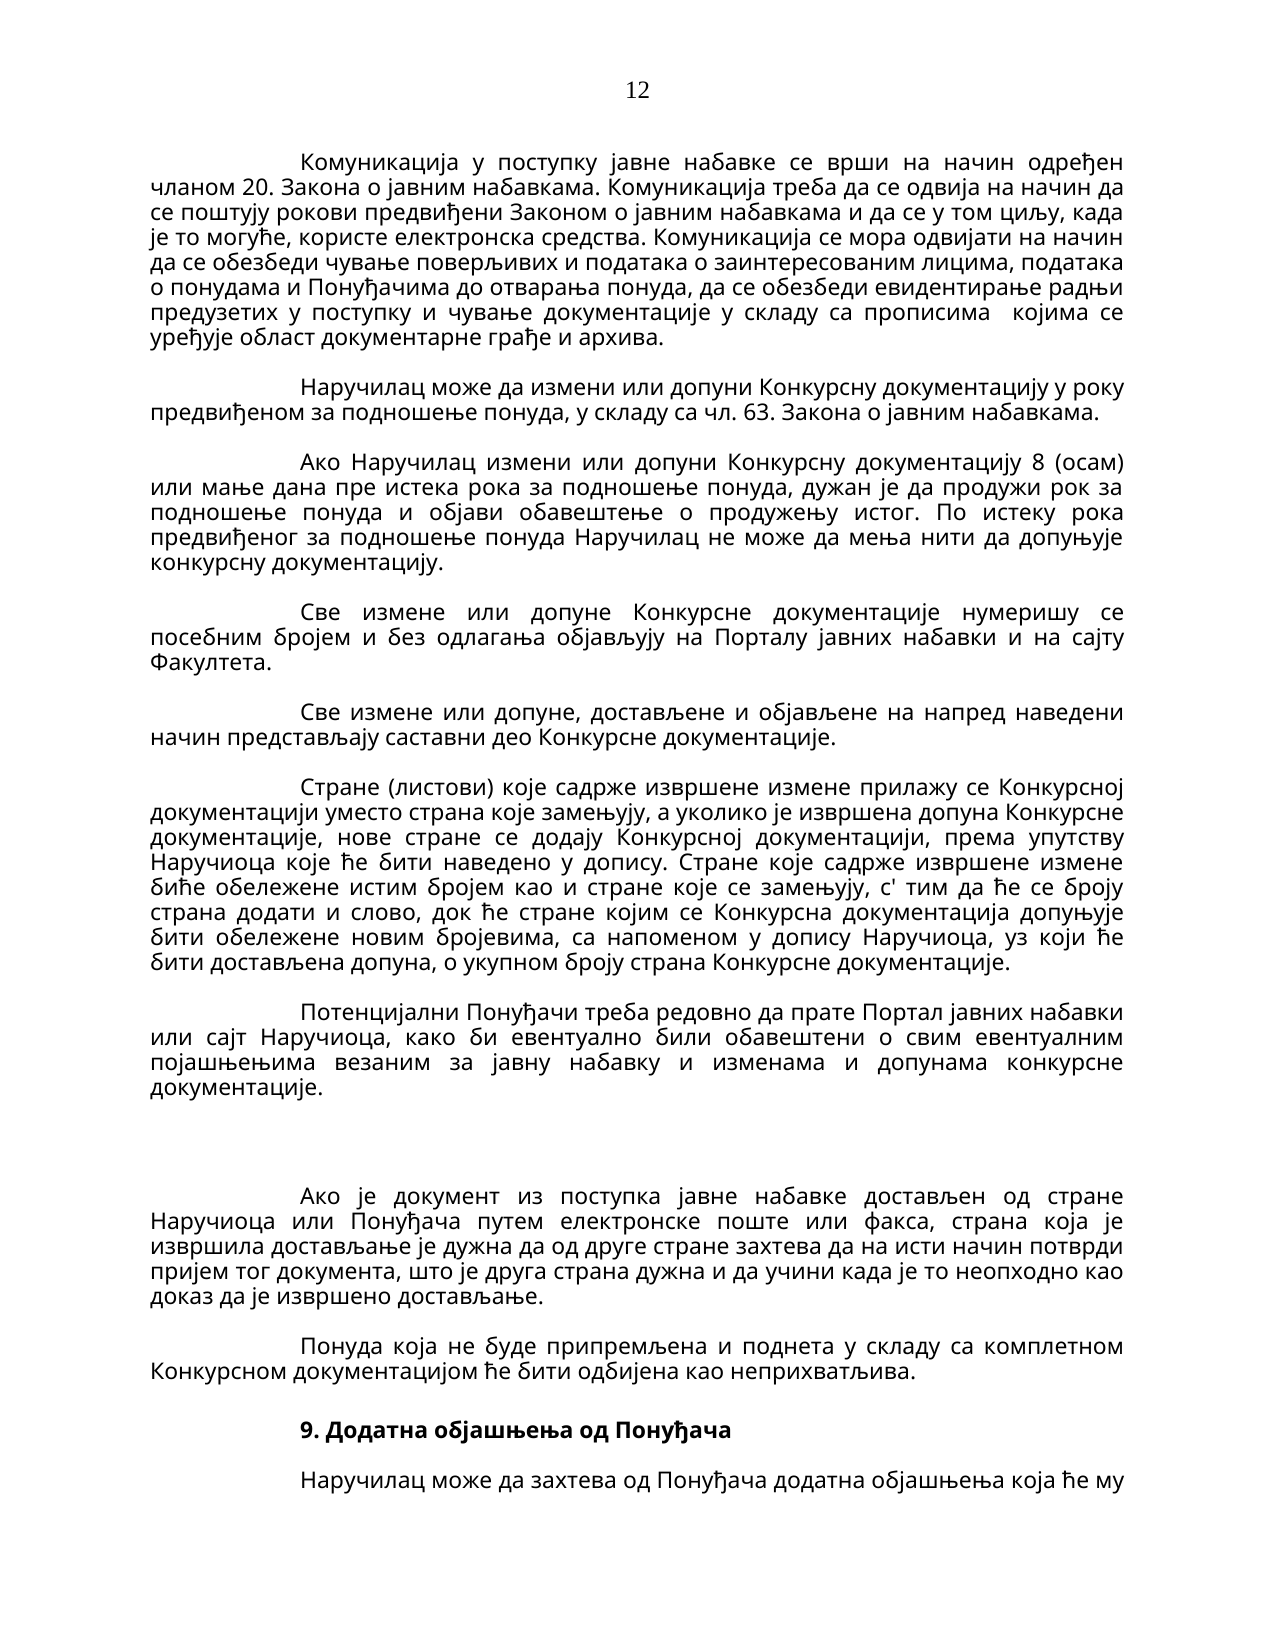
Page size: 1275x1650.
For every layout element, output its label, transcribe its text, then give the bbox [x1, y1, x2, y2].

text Ако Наручилац измени или допуни Конкурсну документацију 8 (осам) или мање дана пре истека рока за подношење понуда, дужан је да продужи рок за подношење понуда и објави обавештење о продужењу истог. По истеку рока предвиђеног за подношење понуда Наручилац не може да мења нити да допуњује конкурсну документацију. [150, 450, 1125, 575]
text Стране (листови) које садрже извршене измене прилажу се Конкурсној документацији уместо страна које замењују, а уколико је извршена допуна Конкурсне документације, нове стране се додају Конкурсној документацији, према упутству Наручиоца које ће бити наведено у допису. Стране које садрже извршене измене биће обележене истим бројем као и стране које се замењују, с' тим да ће се броју страна додати и слово, док ће стране којим се Конкурсна документација допуњује бити обележене новим бројевима, са напоменом у допису Наручиоца, уз који ће бити достављена допуна, о укупном броју страна Конкурсне документације. [150, 775, 1125, 975]
text Потенцијални Понуђачи треба редовно да прате Портал јавних набавки или сајт Наручиоца, како би евентуално били обавештени о свим евентуалним појашњењима везаним за јавну набавку и изменама и допунама конкурсне документације. [150, 1000, 1125, 1100]
text Понуда која не буде припремљена и поднета у складу са комплетном Конкурсном документацијом ће бити одбијена као неприхватљива. [150, 1334, 1125, 1384]
text Све измене или допуне, достављене и објављене на напред наведени начин представљају саставни део Конкурсне документације. [150, 700, 1125, 750]
text Ако је документ из поступка јавне набавке достављен од стране Наручиоца или Понуђача путем електронске поште или факса, страна која је извршила достављање је дужна да од друге стране захтева да на исти начин потврди пријем тог документа, што је друга страна дужна и да учини када је то неопходно као доказ да је извршено достављање. [150, 1184, 1125, 1309]
text Наручилац може да измени или допуни Конкурсну документацију у року предвиђеном за подношење понуда, у складу са чл. 63. Закона о јавним набавкама. [150, 375, 1125, 425]
text 9. Додатна објашњења од Понуђача [150, 1418, 1125, 1443]
text Све измене или допуне Конкурсне документације нумеришу се посебним бројем и без одлагања објављују на Порталу јавних набавки и на сајту Факултета. [150, 600, 1125, 675]
text Комуникација у поступку јавне набавке се врши на начин одређен чланом 20. Закона о јавним набавкама. Комуникација треба да се одвија на начин да се поштују рокови предвиђени Законом о јавним набавкама и да се у том циљу, када је то могуће, користе електронска средства. Комуникација се мора одвијати на начин да се обезбеди чување поверљивих и података о заинтересованим лицима, података о понудама и Понуђачима до отварања понуда, да се обезбеди евидентирање радњи предузетих у поступку и чување документације у складу са прописима којима се уређује област документарне грађе и архива. [150, 150, 1125, 350]
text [150, 1468, 1125, 1493]
